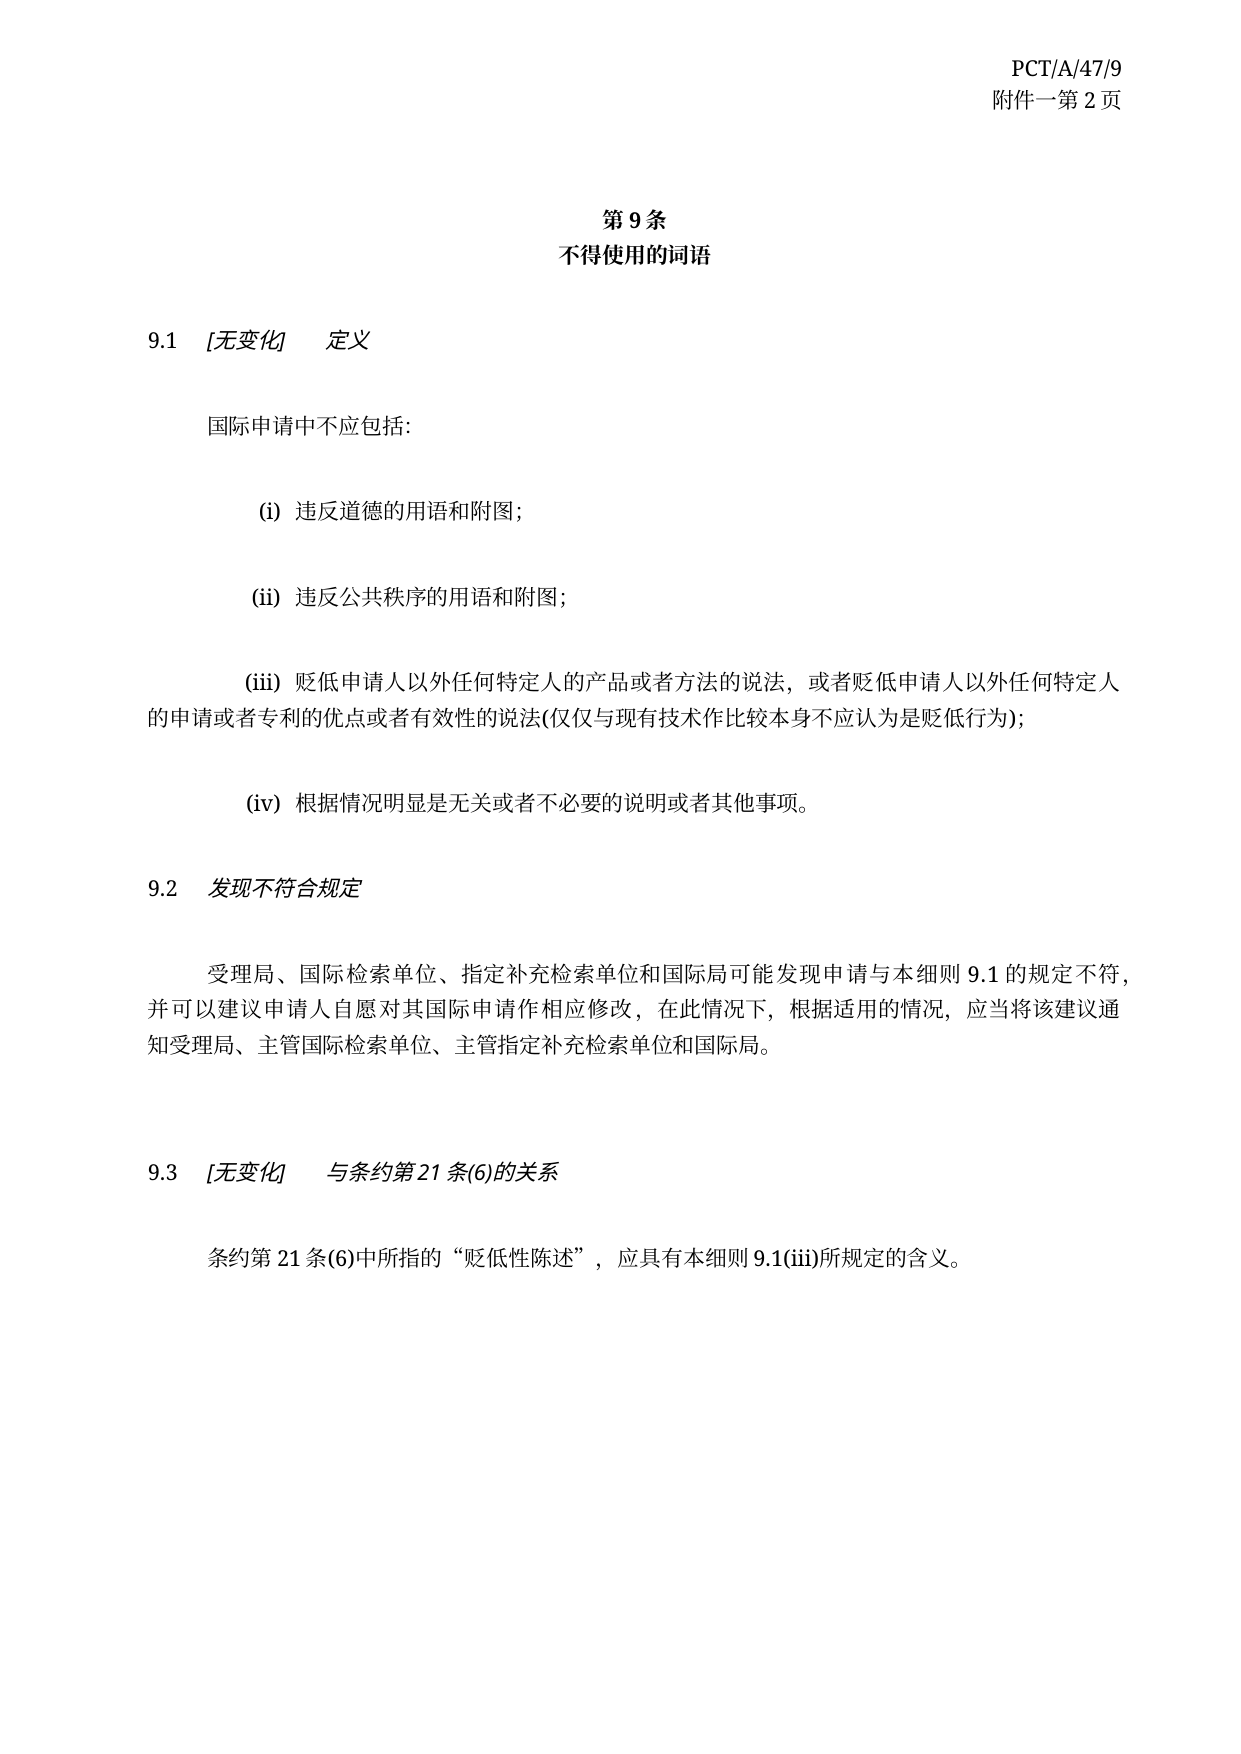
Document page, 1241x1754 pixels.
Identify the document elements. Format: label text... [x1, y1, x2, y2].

text 9.2 发现不符合规定 [148, 868, 1122, 903]
text (i) 违反道德的用语和附图； [148, 491, 1122, 526]
text 第9条 不得使用的词语 [148, 199, 1122, 270]
text (iii) 贬低申请人以外任何特定人的产品或者方法的说法，或者贬低申请人以外任何特定人的申请或者专利的优点或者有效性的说法(仅仅与现有技术作比较本身不应认为是贬低行为)； [148, 662, 1122, 732]
text 国际申请中不应包括： [148, 405, 1122, 441]
text 9.3 [无变化] 与条约第21条(6)的关系 [148, 1152, 1122, 1187]
text (iv) 根据情况明显是无关或者不必要的说明或者其他事项。 [148, 782, 1122, 818]
text 条约第21条(6)中所指的“贬低性陈述”，应具有本细则9.1(iii)所规定的含义。 [148, 1237, 1122, 1273]
text 9.1 [无变化] 定义 [148, 320, 1122, 355]
text (ii) 违反公共秩序的用语和附图； [148, 576, 1122, 612]
text 受理局、国际检索单位、指定补充检索单位和国际局可能发现申请与本细则9.1的规定不符，并可以建议申请人自愿对其国际申请作相应修改，在此情况下，根据适用的情况，应当将该建议通知受理局、主管国际检索单位、主管指定补充检索单位和国际局。 [148, 953, 1122, 1059]
